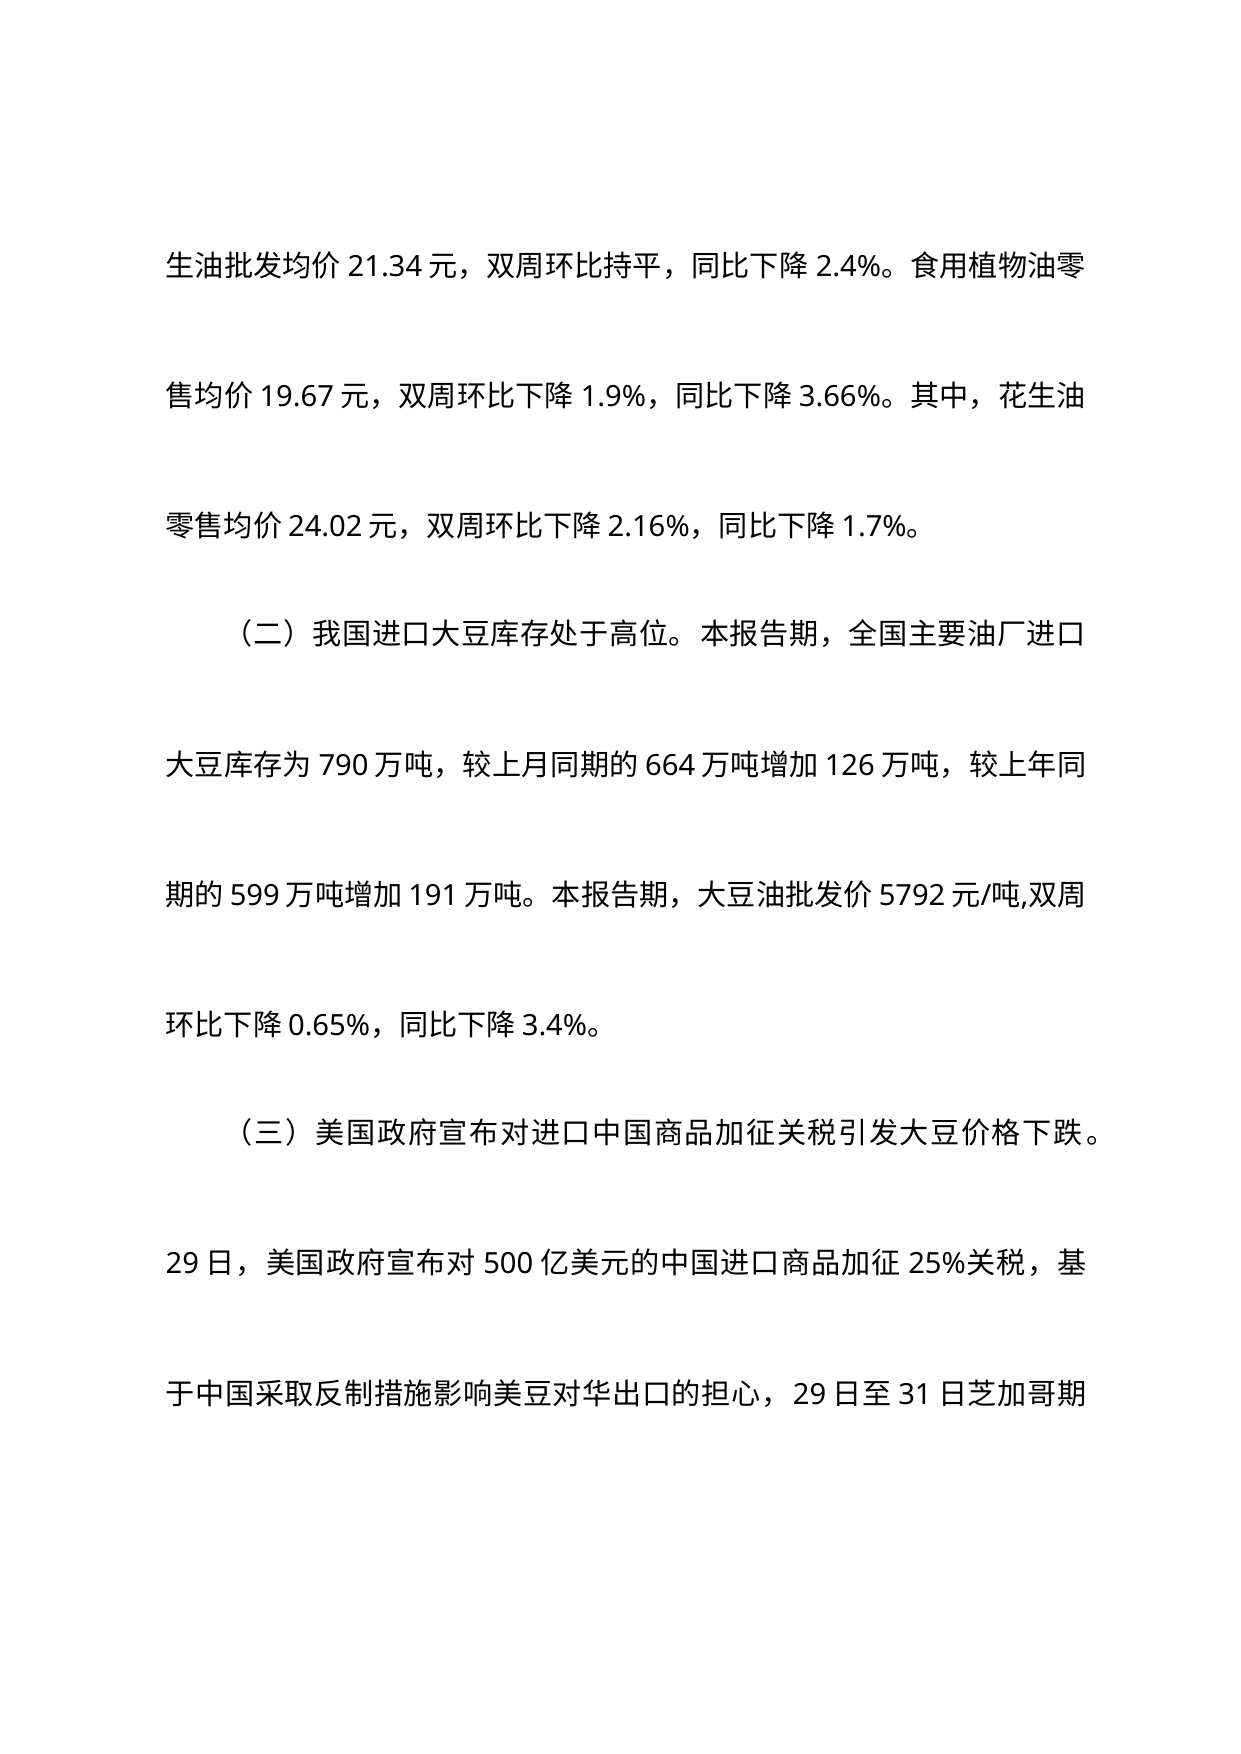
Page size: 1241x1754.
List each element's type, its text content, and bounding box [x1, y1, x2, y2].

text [165, 1098, 1087, 1424]
text （二）我国进口大豆库存处于高位。本报告期，全国主要油厂进口大豆库存为790万吨，较上月同期的664万吨增加126万吨，较上年同期的599万吨增加191万吨。本报告期，大豆油批发价5792元/吨,双周环比下降0.65%，同比下降3.4%。 [165, 599, 1087, 1056]
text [165, 231, 1087, 557]
